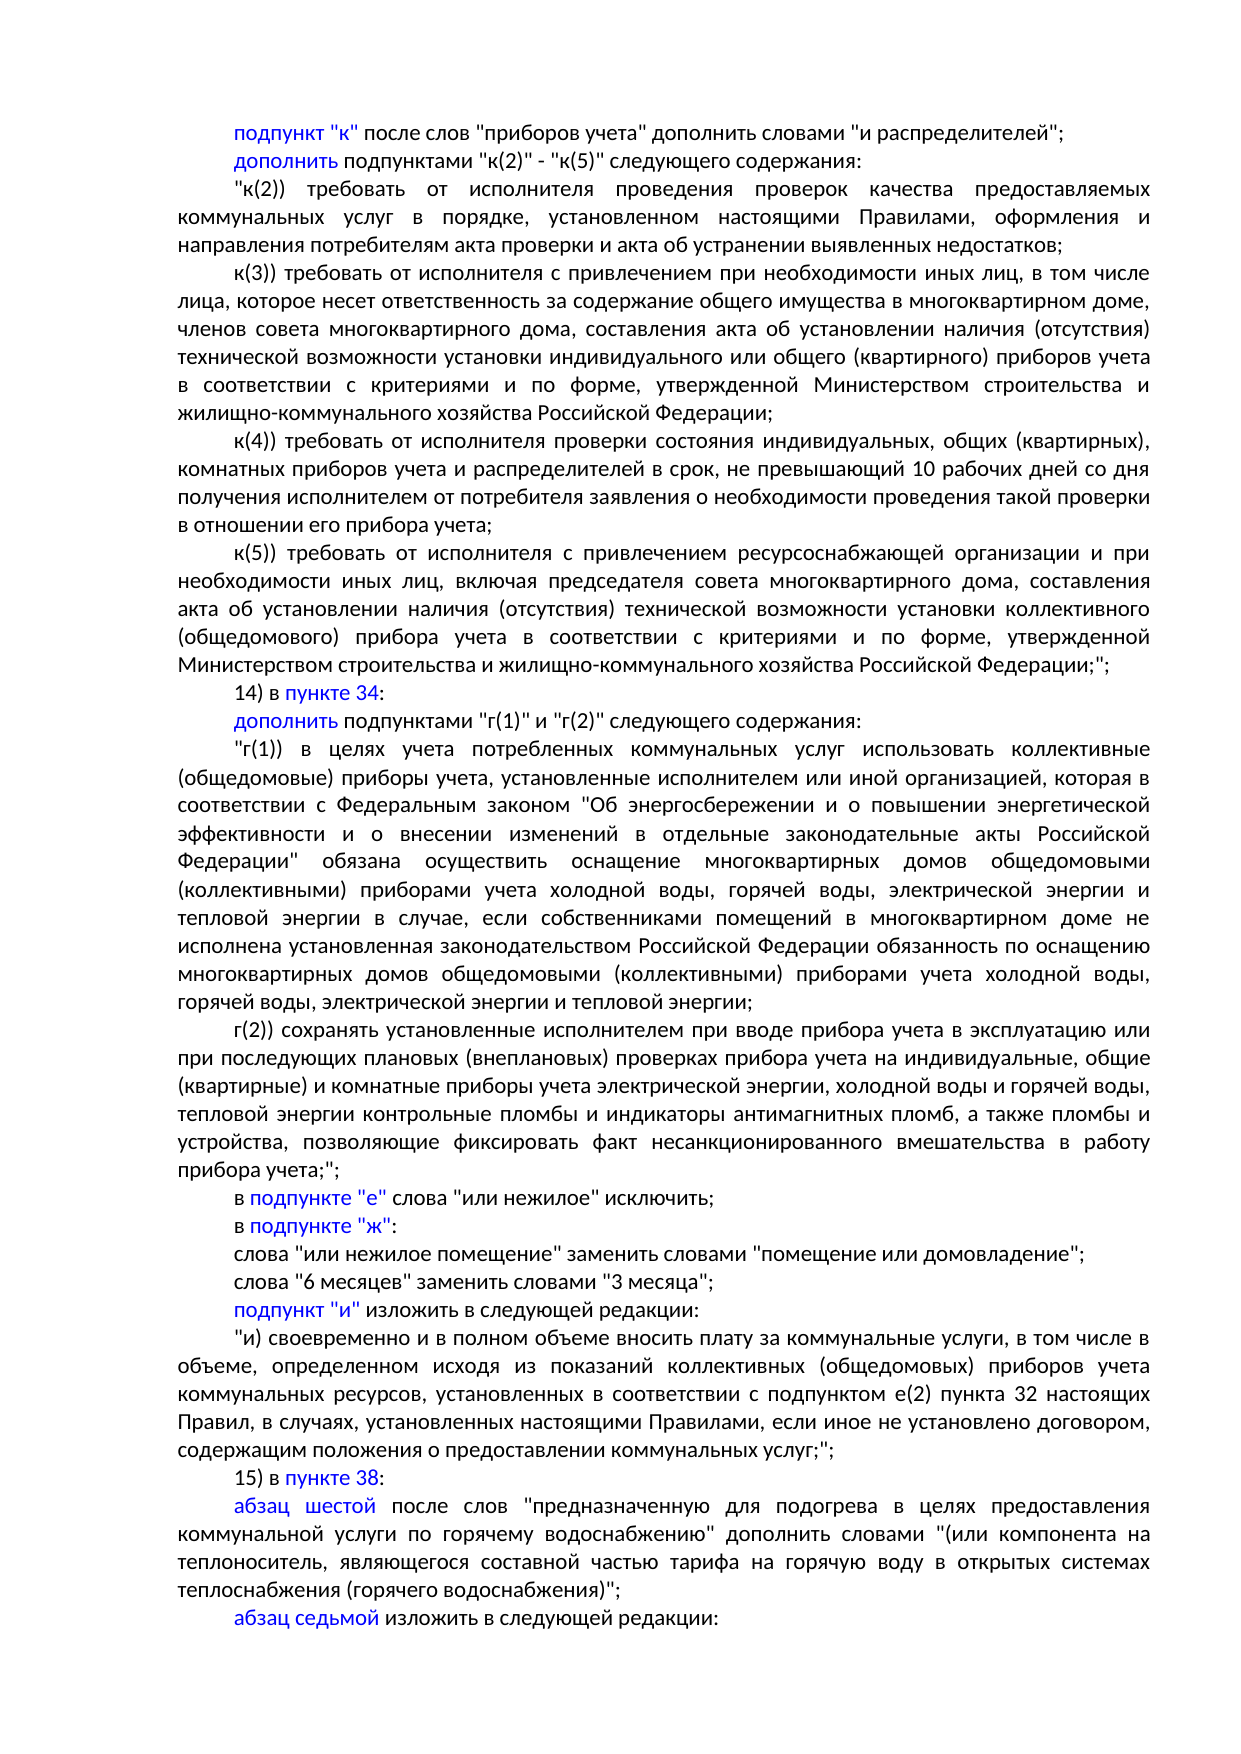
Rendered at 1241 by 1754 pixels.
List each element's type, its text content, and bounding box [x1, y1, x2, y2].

text г(2)) сохранять установленные исполнителем при вводе прибора учета в эксплуатацию или при последующих плановых (внеплановых) проверках прибора учета на индивидуальные, общие (квартирные) и комнатные приборы учета электрической энергии, холодной воды и горячей воды, тепловой энергии контрольные пломбы и индикаторы антимагнитных пломб, а также пломбы и устройства, позволяющие фиксировать факт несанкционированного вмешательства в работу прибора учета;"; [177, 1015, 1152, 1183]
text дополнить подпунктами "к(2)" - "к(5)" следующего содержания: [177, 146, 1152, 174]
text абзац шестой после слов "предназначенную для подогрева в целях предоставления коммунальной услуги по горячему водоснабжению" дополнить словами "(или компонента на теплоноситель, являющегося составной частью тарифа на горячую воду в открытых системах теплоснабжения (горячего водоснабжения)"; [177, 1491, 1152, 1603]
text "г(1)) в целях учета потребленных коммунальных услуг использовать коллективные (общедомовые) приборы учета, установленные исполнителем или иной организацией, которая в соответствии с Федеральным законом "Об энергосбережении и о повышении энергетической эффективности и о внесении изменений в отдельные законодательные акты Российской Федерации" обязана осуществить оснащение многоквартирных домов общедомовыми (коллективными) приборами учета холодной воды, горячей воды, электрической энергии и тепловой энергии в случае, если собственниками помещений в многоквартирном доме не исполнена установленная законодательством Российской Федерации обязанность по оснащению многоквартирных домов общедомовыми (коллективными) приборами учета холодной воды, горячей воды, электрической энергии и тепловой энергии; [177, 734, 1152, 1015]
text подпункт "к" после слов "приборов учета" дополнить словами "и распределителей"; [177, 118, 1152, 146]
text к(3)) требовать от исполнителя с привлечением при необходимости иных лиц, в том числе лица, которое несет ответственность за содержание общего имущества в многоквартирном доме, членов совета многоквартирного дома, составления акта об установлении наличия (отсутствия) технической возможности установки индивидуального или общего (квартирного) приборов учета в соответствии с критериями и по форме, утвержденной Министерством строительства и жилищно-коммунального хозяйства Российской Федерации; [177, 258, 1152, 426]
text 15) в пункте 38: [177, 1463, 1152, 1491]
text в подпункте "е" слова "или нежилое" исключить; [177, 1183, 1152, 1211]
text слова "или нежилое помещение" заменить словами "помещение или домовладение"; [177, 1239, 1152, 1267]
text 14) в пункте 34: [177, 678, 1152, 707]
text дополнить подпунктами "г(1)" и "г(2)" следующего содержания: [177, 707, 1152, 734]
text в подпункте "ж": [177, 1211, 1152, 1239]
text слова "6 месяцев" заменить словами "3 месяца"; [177, 1267, 1152, 1295]
text "к(2)) требовать от исполнителя проведения проверок качества предоставляемых коммунальных услуг в порядке, установленном настоящими Правилами, оформления и направления потребителям акта проверки и акта об устранении выявленных недостатков; [177, 174, 1152, 258]
text подпункт "и" изложить в следующей редакции: [177, 1295, 1152, 1323]
text абзац седьмой изложить в следующей редакции: [177, 1603, 1152, 1631]
text "и) своевременно и в полном объеме вносить плату за коммунальные услуги, в том числе в объеме, определенном исходя из показаний коллективных (общедомовых) приборов учета коммунальных ресурсов, установленных в соответствии с подпунктом е(2) пункта 32 настоящих Правил, в случаях, установленных настоящими Правилами, если иное не установлено договором, содержащим положения о предоставлении коммунальных услуг;"; [177, 1323, 1152, 1463]
text к(5)) требовать от исполнителя с привлечением ресурсоснабжающей организации и при необходимости иных лиц, включая председателя совета многоквартирного дома, составления акта об установлении наличия (отсутствия) технической возможности установки коллективного (общедомового) прибора учета в соответствии с критериями и по форме, утвержденной Министерством строительства и жилищно-коммунального хозяйства Российской Федерации;"; [177, 538, 1152, 678]
text к(4)) требовать от исполнителя проверки состояния индивидуальных, общих (квартирных), комнатных приборов учета и распределителей в срок, не превышающий 10 рабочих дней со дня получения исполнителем от потребителя заявления о необходимости проведения такой проверки в отношении его прибора учета; [177, 426, 1152, 538]
